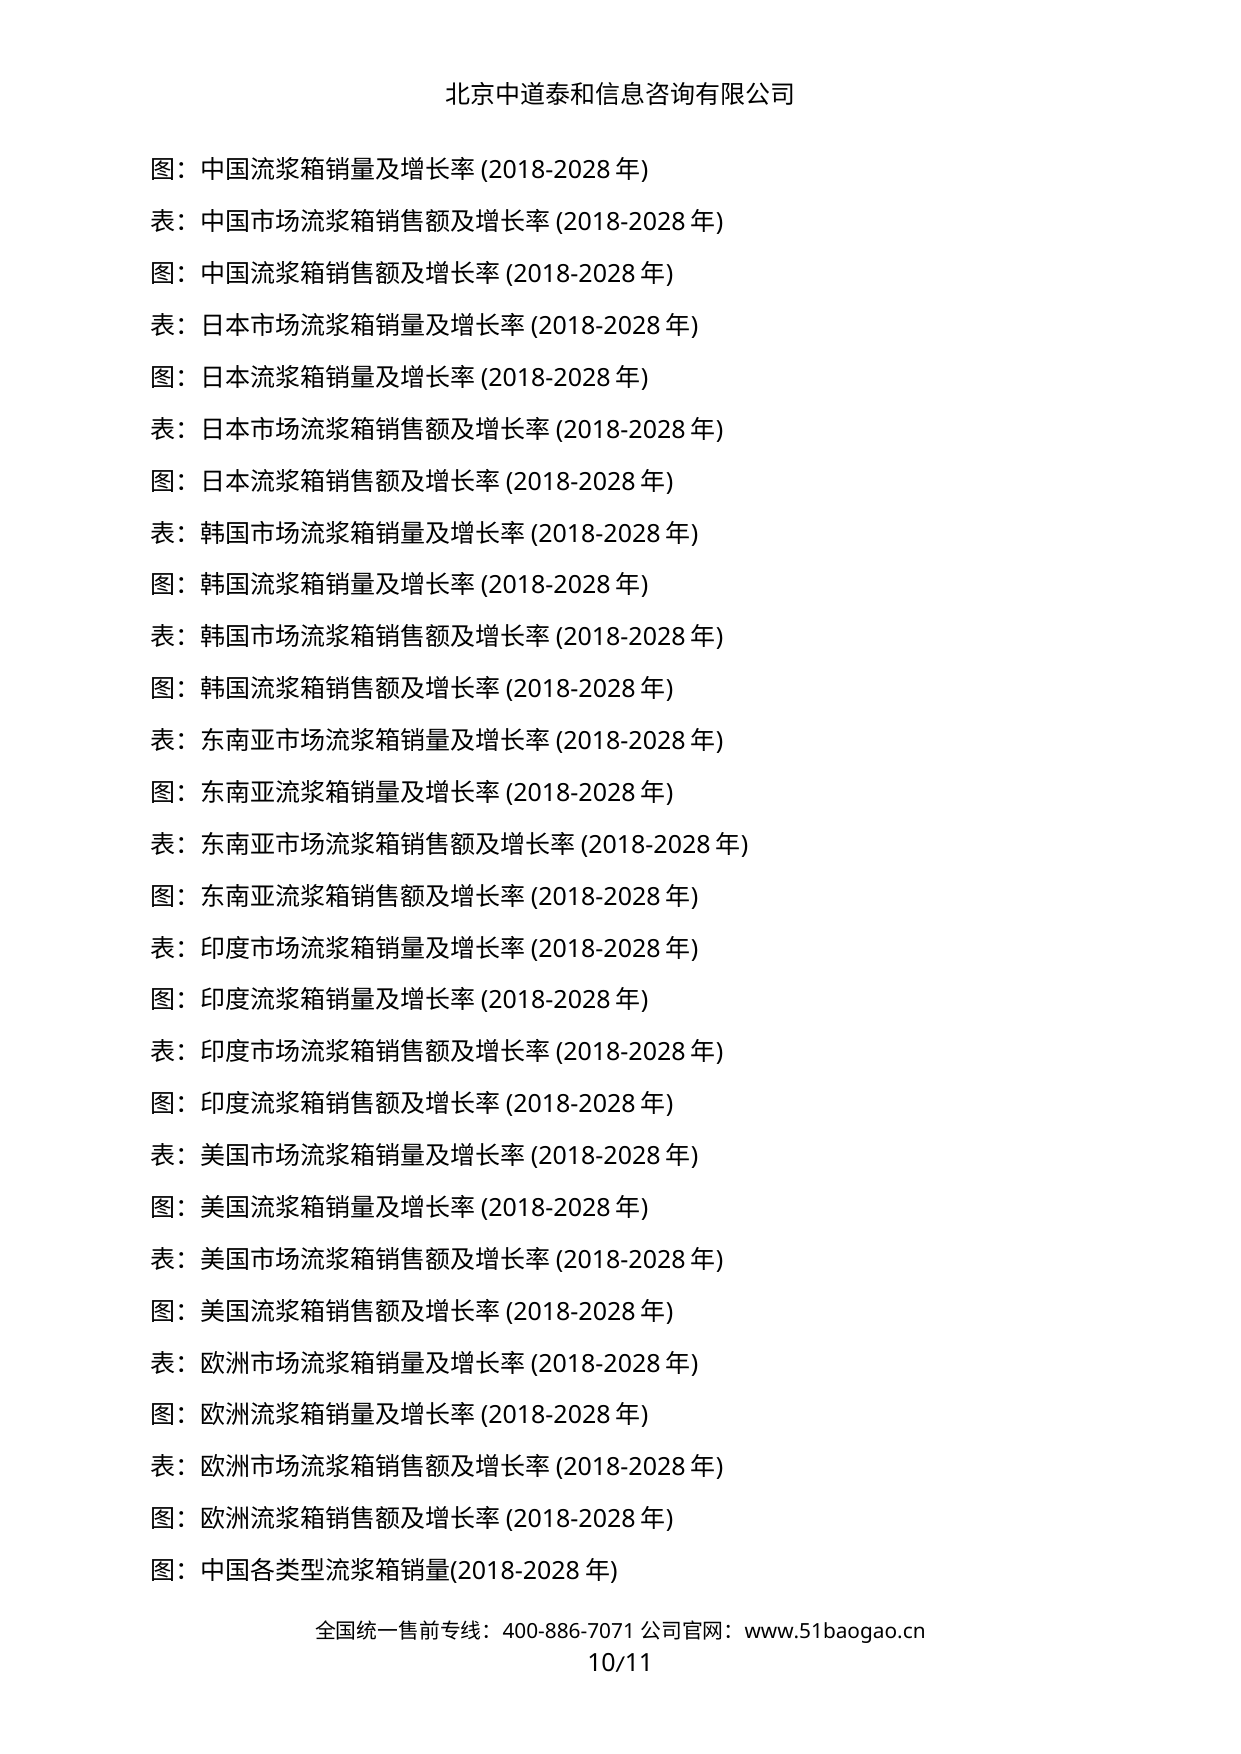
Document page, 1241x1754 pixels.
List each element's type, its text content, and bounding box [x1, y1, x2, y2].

text 图：印度流浆箱销量及增长率 (2018-2028年) [150, 980, 1090, 1016]
text 表：美国市场流浆箱销量及增长率 (2018-2028年) [150, 1136, 1090, 1172]
text 表：日本市场流浆箱销售额及增长率 (2018-2028年) [150, 409, 1090, 446]
text 图：东南亚流浆箱销量及增长率 (2018-2028年) [150, 772, 1090, 809]
text 图：韩国流浆箱销量及增长率 (2018-2028年) [150, 565, 1090, 601]
text 图：中国流浆箱销售额及增长率 (2018-2028年) [150, 254, 1090, 290]
text 表：中国市场流浆箱销售额及增长率 (2018-2028年) [150, 202, 1090, 238]
text 图：中国各类型流浆箱销量(2018-2028年) [150, 1551, 1090, 1587]
text 图：美国流浆箱销量及增长率 (2018-2028年) [150, 1187, 1090, 1224]
text 表：韩国市场流浆箱销售额及增长率 (2018-2028年) [150, 617, 1090, 653]
text 图：美国流浆箱销售额及增长率 (2018-2028年) [150, 1291, 1090, 1327]
text 图：日本流浆箱销售额及增长率 (2018-2028年) [150, 461, 1090, 497]
text 图：日本流浆箱销量及增长率 (2018-2028年) [150, 357, 1090, 394]
text 表：欧洲市场流浆箱销售额及增长率 (2018-2028年) [150, 1447, 1090, 1483]
text 图：韩国流浆箱销售额及增长率 (2018-2028年) [150, 669, 1090, 705]
text 图：印度流浆箱销售额及增长率 (2018-2028年) [150, 1084, 1090, 1120]
text 表：韩国市场流浆箱销量及增长率 (2018-2028年) [150, 513, 1090, 549]
text 图：欧洲流浆箱销量及增长率 (2018-2028年) [150, 1395, 1090, 1431]
text 表：东南亚市场流浆箱销量及增长率 (2018-2028年) [150, 721, 1090, 757]
text 表：东南亚市场流浆箱销售额及增长率 (2018-2028年) [150, 824, 1090, 861]
text 表：日本市场流浆箱销量及增长率 (2018-2028年) [150, 306, 1090, 342]
text 表：印度市场流浆箱销量及增长率 (2018-2028年) [150, 928, 1090, 964]
text 表：欧洲市场流浆箱销量及增长率 (2018-2028年) [150, 1343, 1090, 1379]
text 图：东南亚流浆箱销售额及增长率 (2018-2028年) [150, 876, 1090, 912]
text 图：欧洲流浆箱销售额及增长率 (2018-2028年) [150, 1499, 1090, 1535]
text 表：美国市场流浆箱销售额及增长率 (2018-2028年) [150, 1239, 1090, 1276]
text 表：印度市场流浆箱销售额及增长率 (2018-2028年) [150, 1032, 1090, 1068]
text 图：中国流浆箱销量及增长率 (2018-2028年) [150, 150, 1090, 186]
